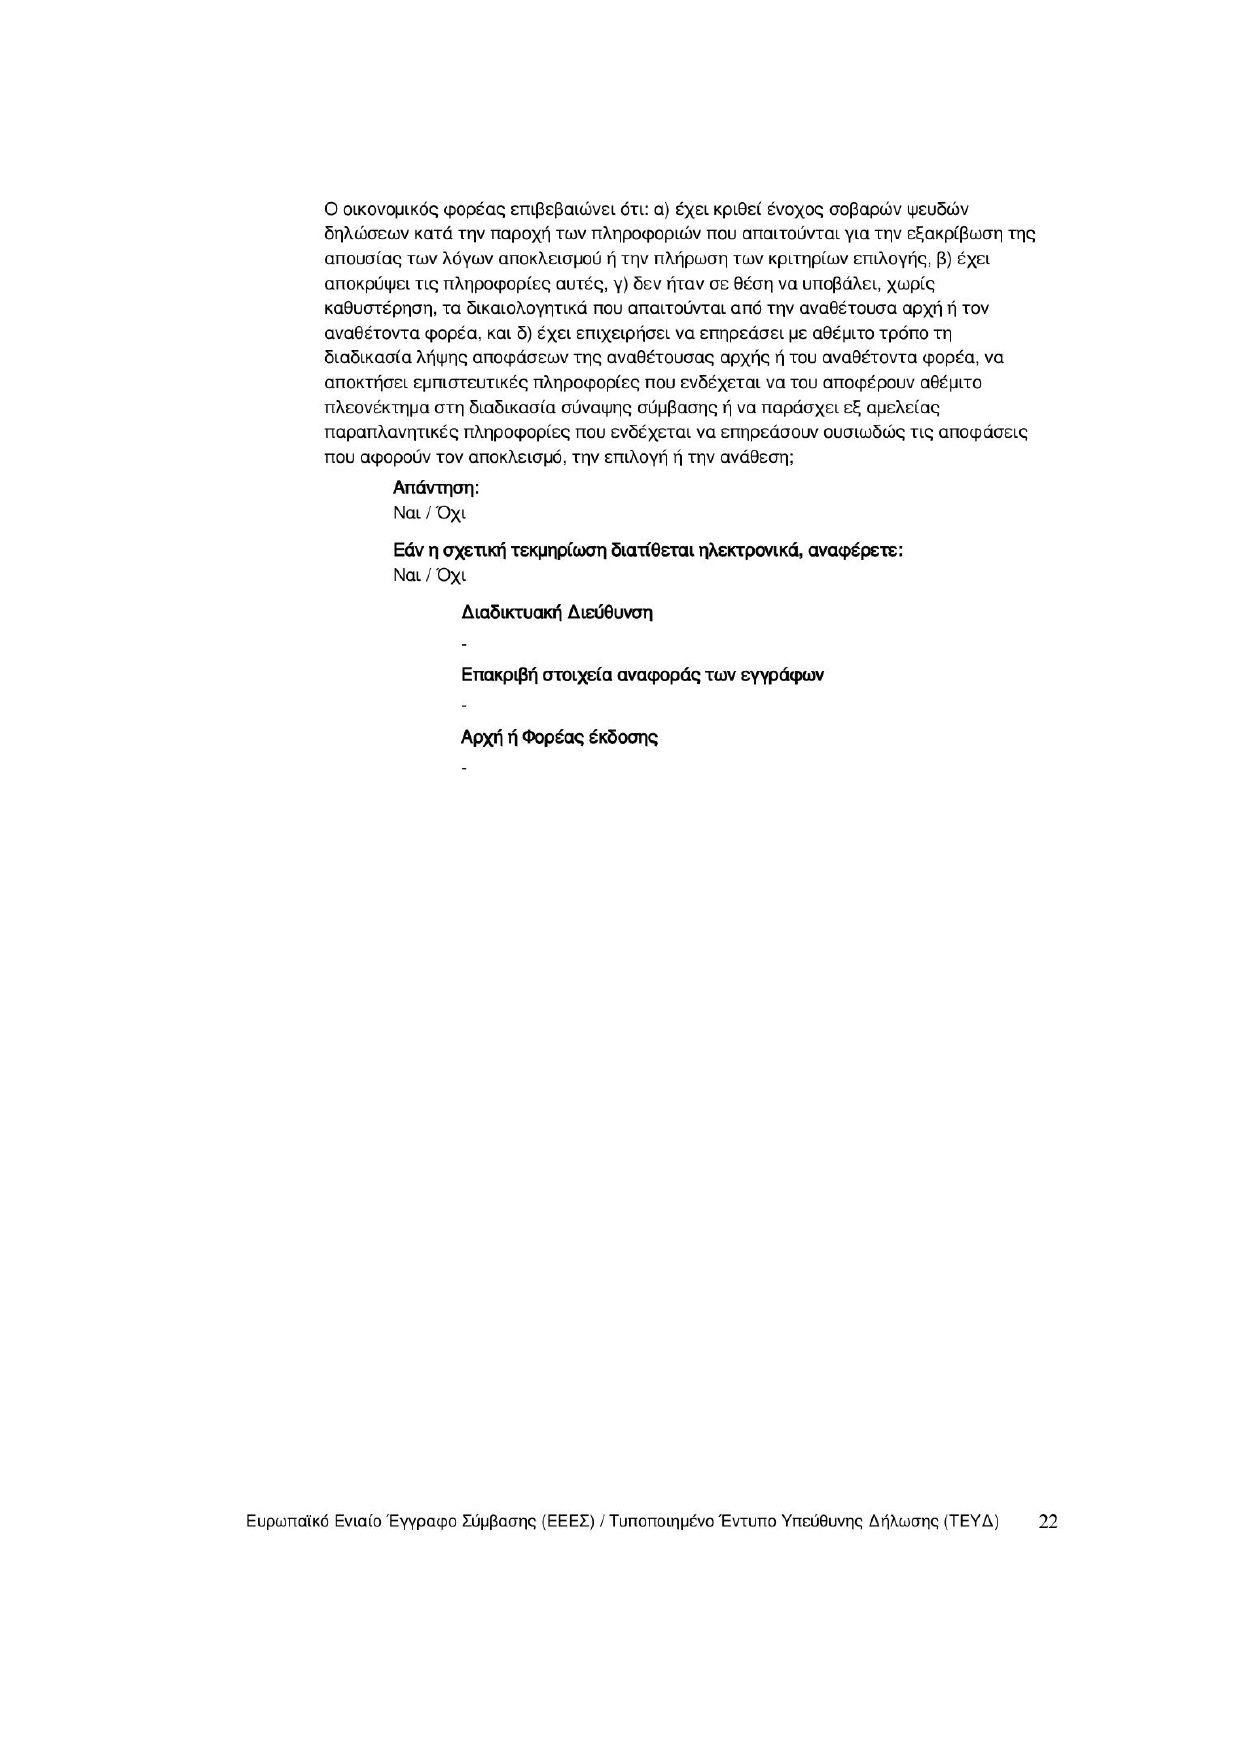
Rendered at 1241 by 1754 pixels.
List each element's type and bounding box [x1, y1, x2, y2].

picture [150, 150, 1154, 1569]
